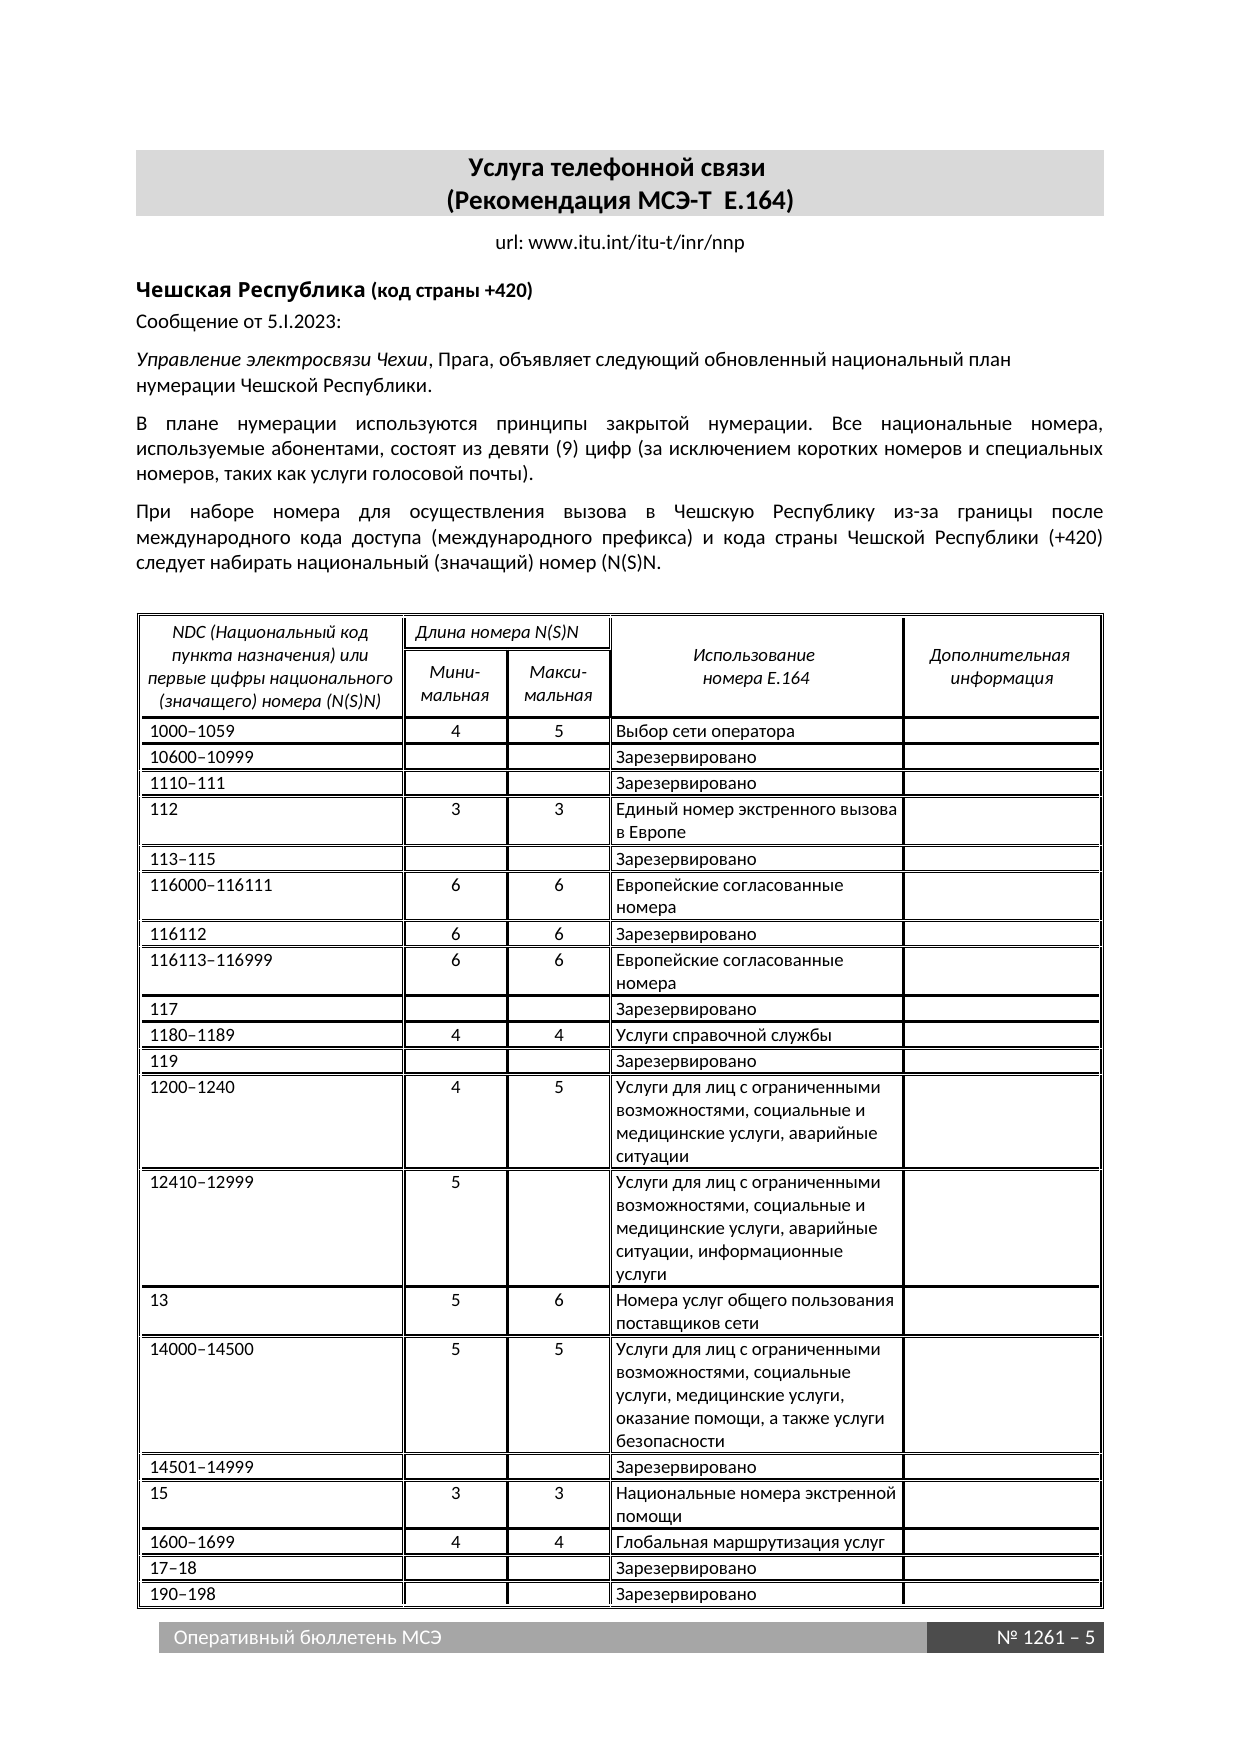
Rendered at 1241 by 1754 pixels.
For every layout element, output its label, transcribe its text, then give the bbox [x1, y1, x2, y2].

table_cell 5 [406, 1288, 506, 1334]
table_cell Глобальная маршрутизация услуг [612, 1530, 902, 1553]
table_cell 6 [509, 1288, 609, 1334]
table_cell 6 [406, 948, 506, 994]
table_cell [905, 1285, 1100, 1334]
table_cell Европейские согласованные номера [612, 873, 902, 919]
text Сообщение от 5.I.2023: [136, 308, 1104, 334]
table_cell 3 [509, 798, 609, 843]
text При наборе номера для осуществления вызова в Чешскую Республику из-за границы после международного кода доступа (международного префикса) и кода страны Чешской Республики (+420) следует набирать национальный (значащий) номер (N(S)N. [136, 498, 1104, 575]
table_cell 3 [406, 1482, 506, 1527]
subtitle Услуга телефонной связи (Рекомендация МСЭ-Т E.164) [136, 150, 1104, 216]
table_cell Услуги для лиц с ограниченными возможностями, социальные услуги, медицинские услуги, оказание помощи, а также услуги безопасности [612, 1338, 902, 1452]
table_cell 10600–10999 [140, 742, 402, 768]
table_cell [509, 1050, 609, 1072]
table_cell 1600–1699 [140, 1527, 402, 1553]
table_cell 6 [509, 873, 609, 919]
table_cell [905, 1478, 1101, 1527]
table_cell 1000–1059 [140, 716, 402, 742]
table_cell Зарезервировано [612, 922, 902, 945]
table_cell [905, 1553, 1101, 1579]
table_header Длина номера N(S)N [404, 616, 611, 647]
table_cell [903, 919, 1102, 945]
table_cell [406, 772, 506, 794]
table_cell [509, 1171, 609, 1285]
table_cell 1200–1240 [140, 1072, 402, 1167]
table_cell Номера услуг общего пользования поставщиков сети [612, 1288, 902, 1334]
table_cell 15 [140, 1478, 402, 1527]
text В плане нумерации используются принципы закрытой нумерации. Все национальные номера, используемые абонентами, состоят из девяти (9) цифр (за исключением коротких номеров и специальных номеров, таких как услуги голосовой почты). [136, 410, 1104, 486]
table_cell Услуги для лиц с ограниченными возможностями, социальные и медицинские услуги, аварийные ситуации, информационные услуги [612, 1171, 902, 1285]
table_cell [905, 1527, 1100, 1553]
table_cell Макси- мальная [509, 651, 609, 716]
table_cell 5 [406, 1338, 506, 1452]
table_cell [509, 772, 609, 794]
table_cell [404, 1583, 507, 1606]
table_cell Зарезервировано [612, 847, 902, 869]
table_cell 1180–1189 [140, 1020, 402, 1046]
table_cell 12410–12999 [140, 1167, 402, 1285]
table_cell [509, 997, 609, 1020]
table_cell [406, 745, 506, 768]
table_cell [406, 997, 506, 1020]
table_cell Зарезервировано [612, 997, 902, 1020]
table_cell [903, 945, 1102, 994]
table_cell [509, 745, 609, 768]
text Управление электросвязи Чехии, Прага, объявляет следующий обновленный национальный план нумерации Чешской Республики. [136, 346, 1104, 397]
table_cell Зарезервировано [612, 1050, 902, 1072]
table_cell 6 [406, 922, 506, 945]
table_cell [905, 742, 1100, 768]
table_cell 5 [509, 1338, 609, 1452]
table_cell Единый номер экстренного вызова в Европе [612, 798, 902, 843]
table_cell [903, 1579, 1101, 1606]
table_cell [905, 994, 1100, 1020]
table_cell 116000–116111 [140, 870, 402, 919]
table_cell [903, 1452, 1102, 1478]
table_cell Зарезервировано [612, 1557, 902, 1579]
table_cell 113–115 [140, 844, 402, 869]
table_cell 190–198 [140, 1579, 404, 1606]
table_cell Услуги для лиц с ограниченными возможностями, социальные и медицинские услуги, аварийные ситуации [612, 1076, 902, 1167]
table_cell [509, 1557, 609, 1579]
text url: www.itu.int/itu-t/inr/nnp [136, 229, 1104, 254]
table_cell Выбор сети оператора [612, 719, 902, 742]
table_cell 5 [406, 1171, 506, 1285]
table_cell 5 [509, 719, 609, 742]
table_header NDC (Национальный код пункта назначения) или первые цифры национального (значащего) номера (N(S)N) [138, 614, 404, 716]
table_cell [905, 794, 1101, 843]
table_cell 116112 [138, 919, 404, 945]
text Чешская Республика (код страны +420) [366, 279, 1104, 302]
table_cell 4 [406, 1076, 506, 1167]
table_cell [406, 1557, 506, 1579]
table_cell 119 [140, 1046, 402, 1072]
table_cell 4 [406, 719, 506, 742]
table_header Использование номера E.164 [611, 616, 903, 716]
table_header Дополнительная информация [903, 616, 1100, 716]
table_cell [406, 1050, 506, 1072]
table_cell [406, 1455, 506, 1478]
table_cell 5 [509, 1076, 609, 1167]
table_cell 112 [140, 794, 402, 843]
table_cell Зарезервировано [612, 745, 902, 768]
table_cell Зарезервировано [612, 1455, 902, 1478]
table_cell 6 [509, 948, 609, 994]
table_cell 4 [406, 1530, 506, 1553]
table_cell [905, 768, 1101, 794]
table_cell [905, 1020, 1100, 1046]
table_cell Мини- мальная [406, 651, 506, 716]
table_cell [905, 1072, 1101, 1167]
table_cell 4 [509, 1023, 609, 1046]
table_cell 116113–116999 [138, 945, 404, 994]
table_cell 3 [406, 798, 506, 843]
table_cell [905, 870, 1101, 919]
table_cell 4 [406, 1023, 506, 1046]
table_cell [905, 1334, 1101, 1452]
table_cell [509, 847, 609, 869]
table_cell 13 [140, 1285, 402, 1334]
table_cell Зарезервировано [611, 1583, 903, 1606]
table_cell 6 [406, 873, 506, 919]
table_cell 1110–111 [140, 768, 402, 794]
table_cell [507, 1583, 611, 1606]
table_cell 4 [509, 1530, 609, 1553]
table_cell 14501–14999 [138, 1452, 404, 1478]
table_cell [406, 847, 506, 869]
table_cell [509, 1455, 609, 1478]
table_cell Зарезервировано [612, 772, 902, 794]
table_cell [905, 844, 1101, 869]
table_cell 6 [509, 922, 609, 945]
table_cell Национальные номера экстренной помощи [612, 1482, 902, 1527]
table_cell [905, 716, 1100, 742]
table_cell 14000–14500 [140, 1334, 402, 1452]
table_cell [905, 1167, 1101, 1285]
table_cell Услуги справочной службы [612, 1023, 902, 1046]
table_cell [905, 1046, 1101, 1072]
table_cell 117 [140, 994, 402, 1020]
table_cell 17–18 [140, 1553, 402, 1579]
table_cell 3 [509, 1482, 609, 1527]
table_cell Европейские согласованные номера [612, 948, 902, 994]
